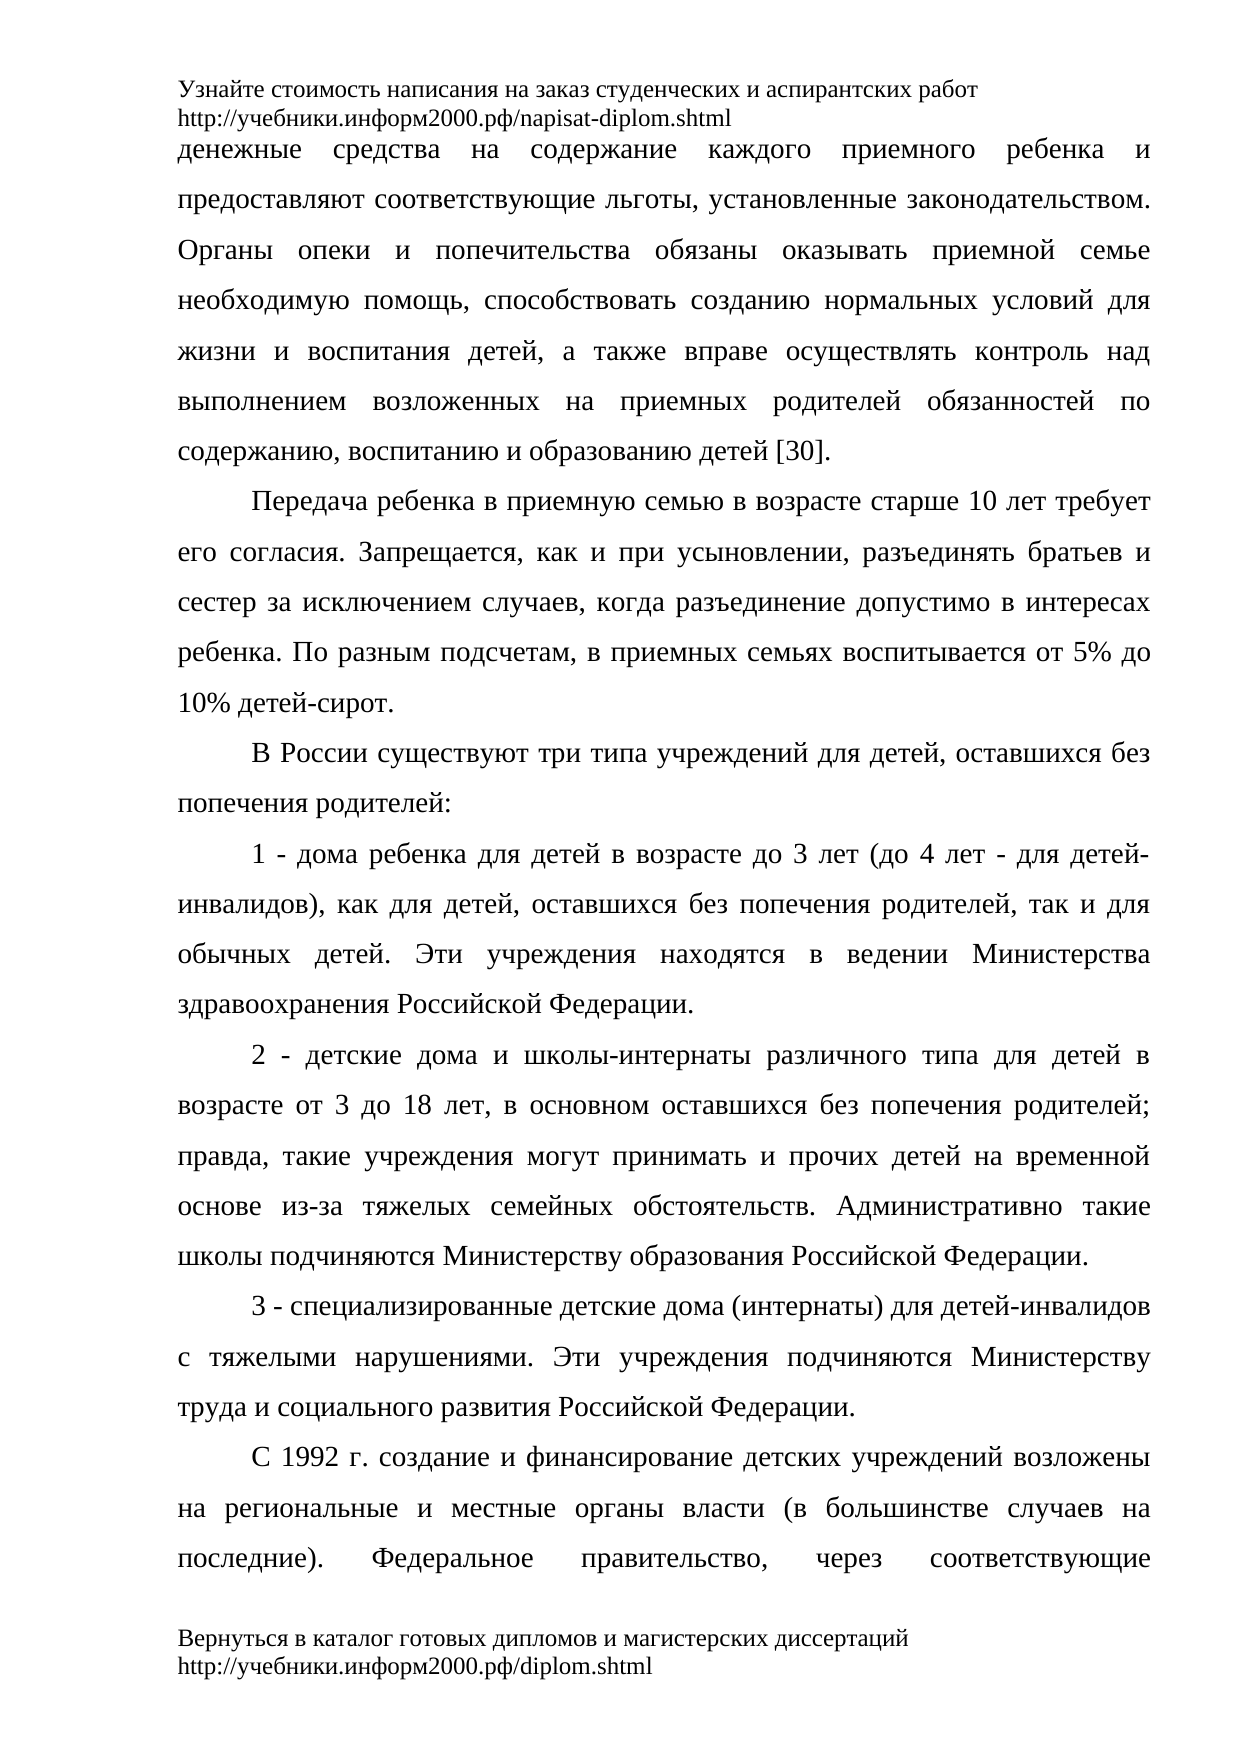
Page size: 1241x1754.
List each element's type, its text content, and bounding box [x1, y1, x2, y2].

text 3 - специализированные детские дома (интернаты) для детей-инвалидов с тяжелыми нарушениями. Эти учреждения подчиняются Министерству труда и социального развития Российской Федерации. [177, 1288, 1152, 1423]
text В России существуют три типа учреждений для детей, оставшихся без попечения родителей: [177, 735, 1152, 819]
text Передача ребенка в приемную семью в возрасте старше 10 лет требует его согласия. Запрещается, как и при усыновлении, разъединять братьев и сестер за исключением случаев, когда разъединение допустимо в интересах ребенка. По разным подсчетам, в приемных семьях воспитывается от 5% до 10% детей-сирот. [177, 483, 1152, 718]
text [177, 131, 1152, 467]
text 1 - дома ребенка для детей в возрасте до 3 лет (до 4 лет - для детей-инвалидов), как для детей, оставшихся без попечения родителей, так и для обычных детей. Эти учреждения находятся в ведении Министерства здравоохранения Российской Федерации. [177, 836, 1152, 1020]
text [177, 1439, 1152, 1574]
text 2 - детские дома и школы-интернаты различного типа для детей в возрасте от 3 до 18 лет, в основном оставшихся без попечения родителей; правда, такие учреждения могут принимать и прочих детей на временной основе из-за тяжелых семейных обстоятельств. Административно такие школы подчиняются Министерству образования Российской Федерации. [177, 1037, 1152, 1272]
